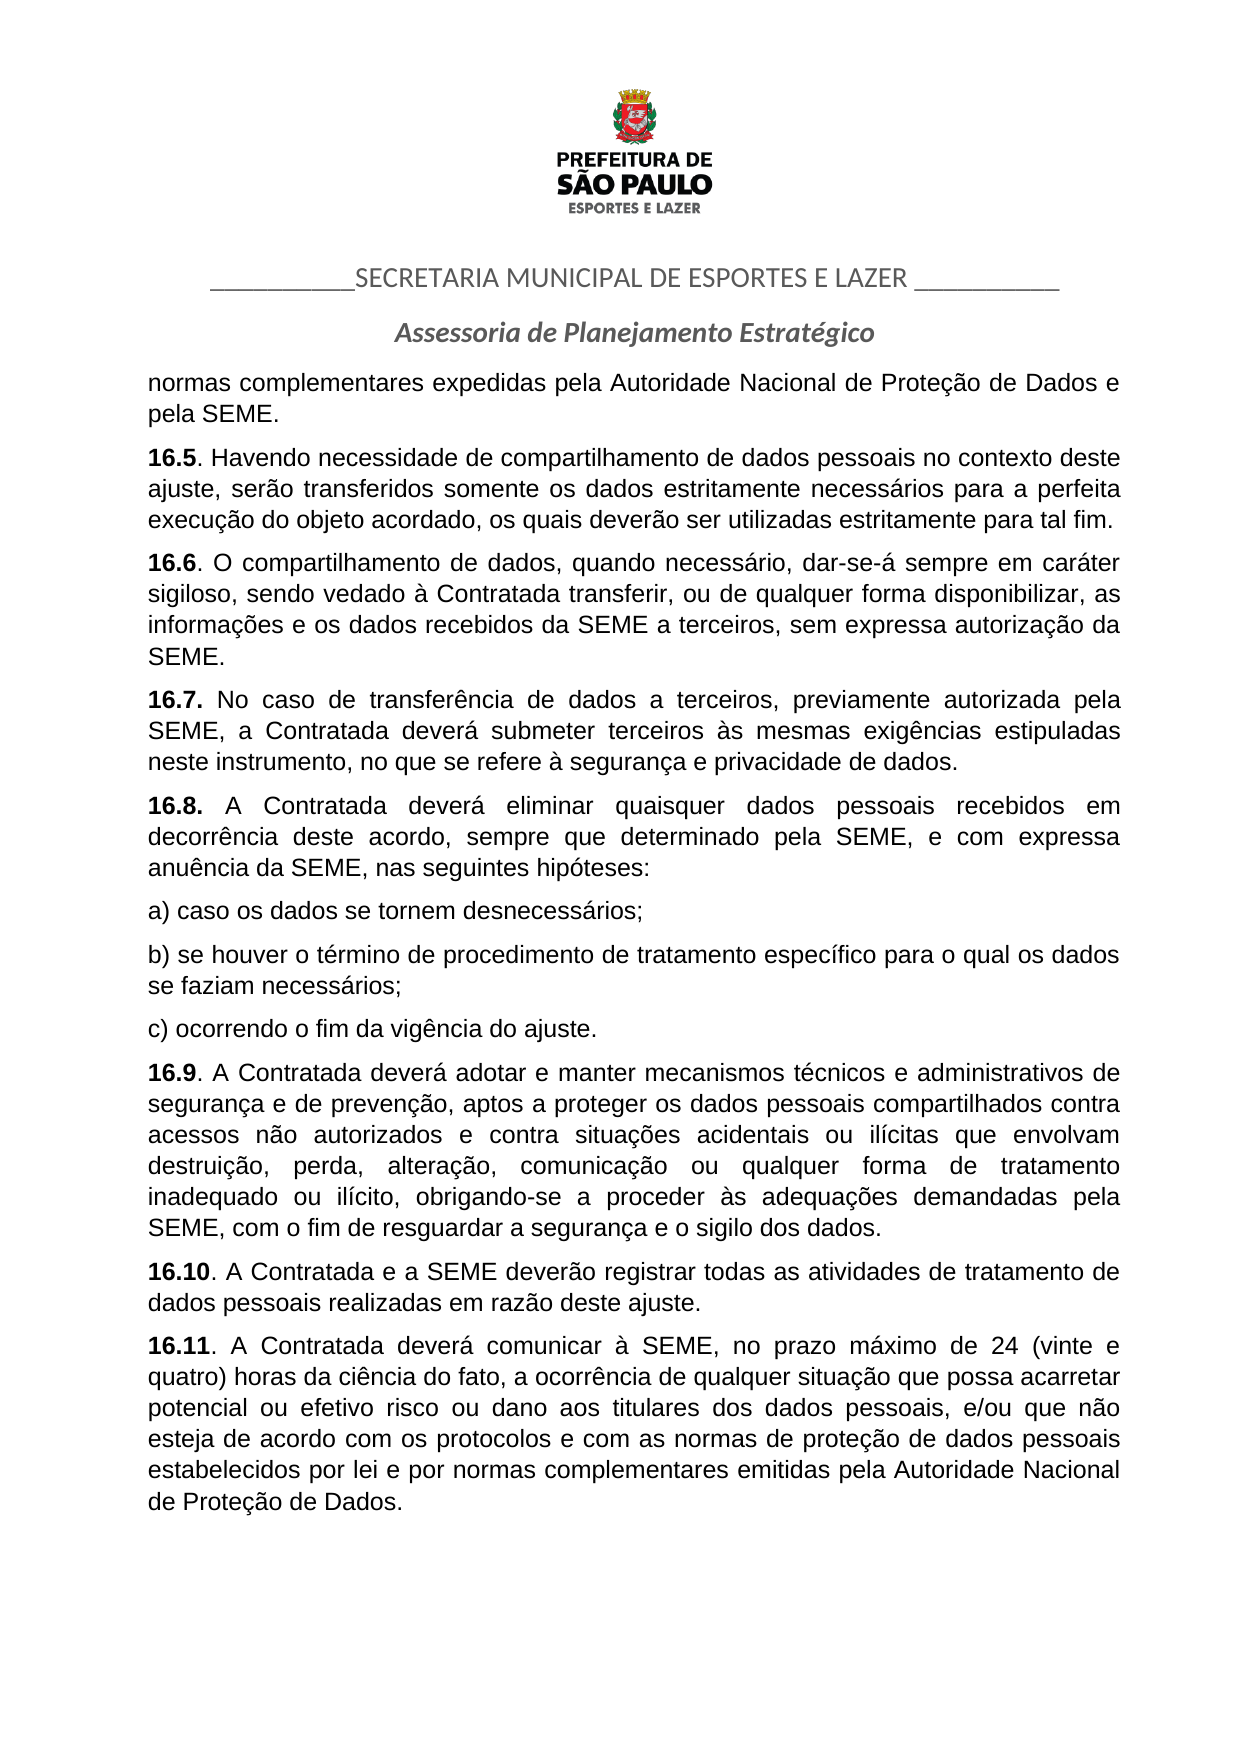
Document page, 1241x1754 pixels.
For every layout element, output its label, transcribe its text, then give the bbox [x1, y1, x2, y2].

text 16.5. Havendo necessidade de compartilhamento de dados pessoais no contexto deste ajuste, serão transferidos somente os dados estritamente necessários para a perfeita execução do objeto acordado, os quais deverão ser utilizadas estritamente para tal fim. [148, 443, 1122, 534]
picture [522, 66, 747, 236]
text 16.8. A Contratada deverá eliminar quaisquer dados pessoais recebidos em decorrência deste acordo, sempre que determinado pela SEME, e com expressa anuência da SEME, nas seguintes hipóteses: [148, 791, 1122, 882]
text 16.6. O compartilhamento de dados, quando necessário, dar-se-á sempre em caráter sigiloso, sendo vedado à Contratada transferir, ou de qualquer forma disponibilizar, as informações e os dados recebidos da SEME a terceiros, sem expressa autorização da SEME. [148, 548, 1122, 670]
text 16.10. A Contratada e a SEME deverão registrar todas as atividades de tratamento de dados pessoais realizadas em razão deste ajuste. [148, 1257, 1122, 1317]
text a) caso os dados se tornem desnecessários; [148, 896, 1122, 925]
text 16.9. A Contratada deverá adotar e manter mecanismos técnicos e administrativos de segurança e de prevenção, aptos a proteger os dados pessoais compartilhados contra acessos não autorizados e contra situações acidentais ou ilícitas que envolvam destruição, perda, alteração, comunicação ou qualquer forma de tratamento inadequado ou ilícito, obrigando-se a proceder às adequações demandadas pela SEME, com o fim de resguardar a segurança e o sigilo dos dados. [148, 1058, 1122, 1242]
text b) se houver o término de procedimento de tratamento específico para o qual os dados se faziam necessários; [148, 940, 1122, 1000]
text 16.7. No caso de transferência de dados a terceiros, previamente autorizada pela SEME, a Contratada deverá submeter terceiros às mesmas exigências estipuladas neste instrumento, no que se refere à segurança e privacidade de dados. [148, 685, 1122, 776]
text 16.11. A Contratada deverá comunicar à SEME, no prazo máximo de 24 (vinte e quatro) horas da ciência do fato, a ocorrência de qualquer situação que possa acarretar potencial ou efetivo risco ou dano aos titulares dos dados pessoais, e/ou que não esteja de acordo com os protocolos e com as normas de proteção de dados pessoais estabelecidos por lei e por normas complementares emitidas pela Autoridade Nacional de Proteção de Dados. [148, 1331, 1122, 1515]
text c) ocorrendo o fim da vigência do ajuste. [148, 1014, 1122, 1043]
